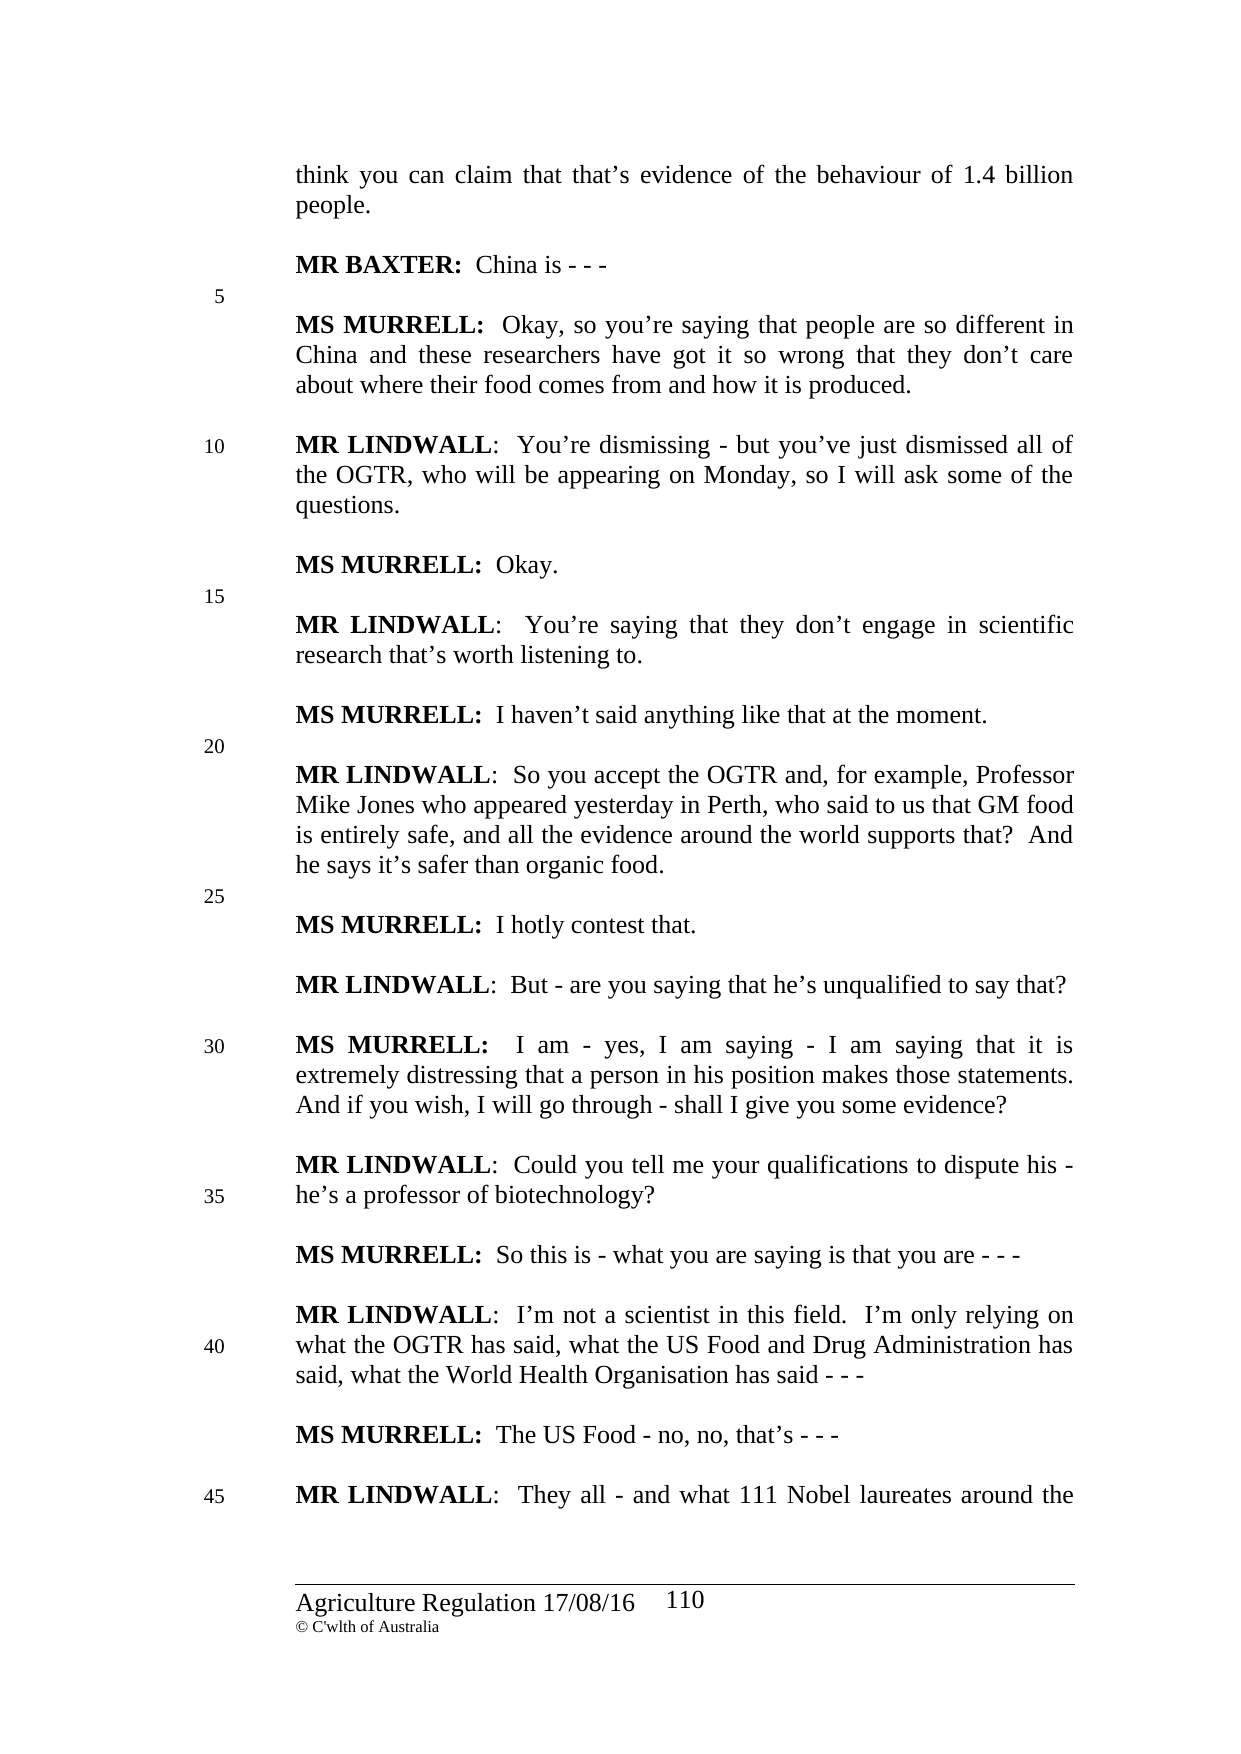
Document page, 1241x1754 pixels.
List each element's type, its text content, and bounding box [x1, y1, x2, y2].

text MR BAXTER: China is - - - [295, 249, 1075, 279]
text MS MURRELL: The US Food - no, no, that’s - - - [295, 1419, 1075, 1449]
text MR LINDWALL: You’re dismissing - but you’ve just dismissed all of the OGTR, who will be appearing on Monday, so I will ask some of the questions. [295, 429, 1075, 519]
text MS MURRELL: Okay, so you’re saying that people are so different in China and these researchers have got it so wrong that they don’t care about where their food comes from and how it is produced. [295, 309, 1075, 399]
text MS MURRELL: So this is - what you are saying is that you are - - - [295, 1239, 1075, 1269]
text MR LINDWALL: Could you tell me your qualifications to dispute his - he’s a professor of biotechnology? [295, 1149, 1075, 1209]
text MS MURRELL: I haven’t said anything like that at the moment. [295, 699, 1075, 729]
text MR LINDWALL: You’re saying that they don’t engage in scientific research that’s worth listening to. [295, 609, 1075, 669]
text MR LINDWALL: But - are you saying that he’s unqualified to say that? [295, 969, 1075, 999]
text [295, 1479, 1075, 1509]
text MS MURRELL: Okay. [295, 549, 1075, 579]
text MS MURRELL: I am - yes, I am saying - I am saying that it is extremely distressing that a person in his position makes those statements. And if you wish, I will go through - shall I give you some evidence? [295, 1029, 1075, 1119]
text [295, 159, 1075, 219]
text MR LINDWALL: I’m not a scientist in this field. I’m only relying on what the OGTR has said, what the US Food and Drug Administration has said, what the World Health Organisation has said - - - [295, 1299, 1075, 1389]
text MS MURRELL: I hotly contest that. [295, 909, 1075, 939]
text MR LINDWALL: So you accept the OGTR and, for example, Professor Mike Jones who appeared yesterday in Perth, who said to us that GM food is entirely safe, and all the evidence around the world supports that? And he says it’s safer than organic food. [295, 759, 1075, 879]
